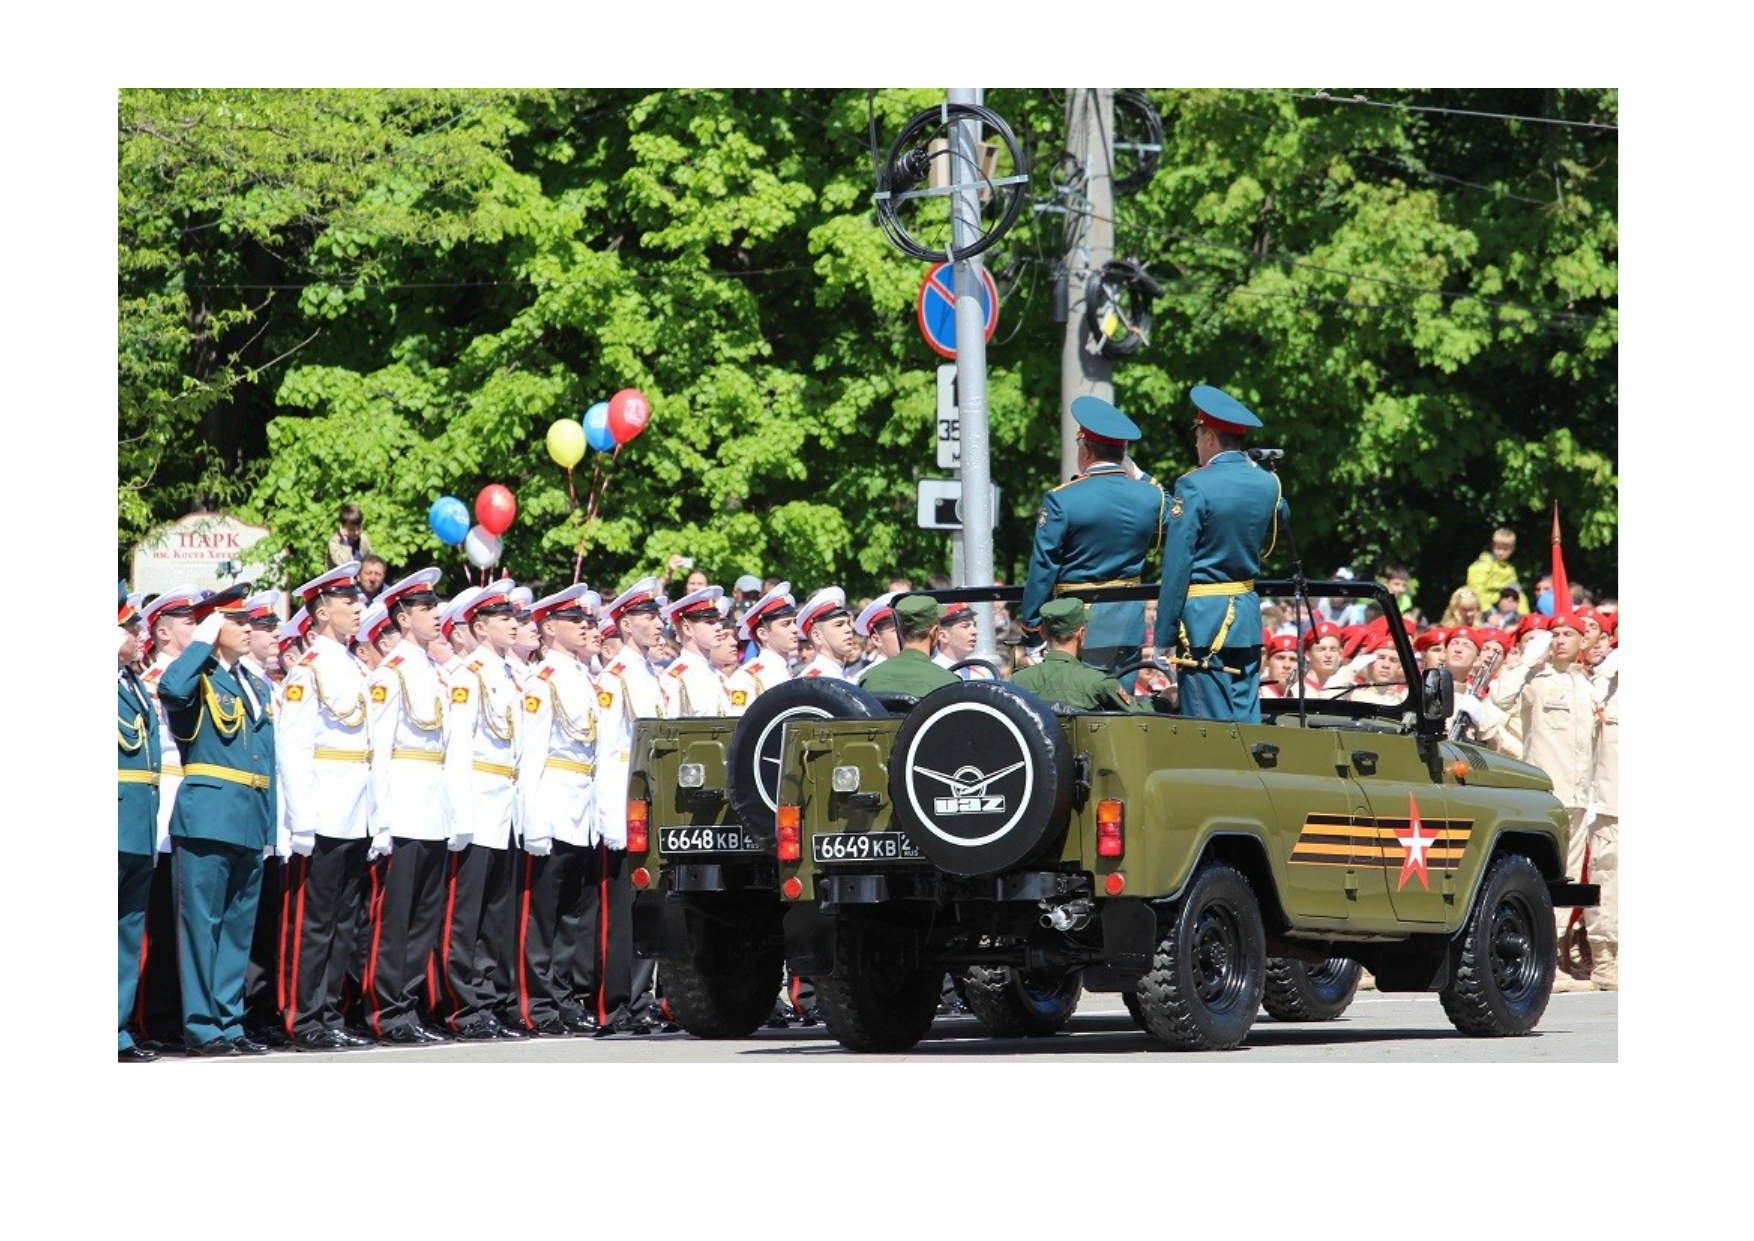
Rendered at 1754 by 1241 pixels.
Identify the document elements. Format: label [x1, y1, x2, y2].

picture [118, 88, 1619, 1063]
